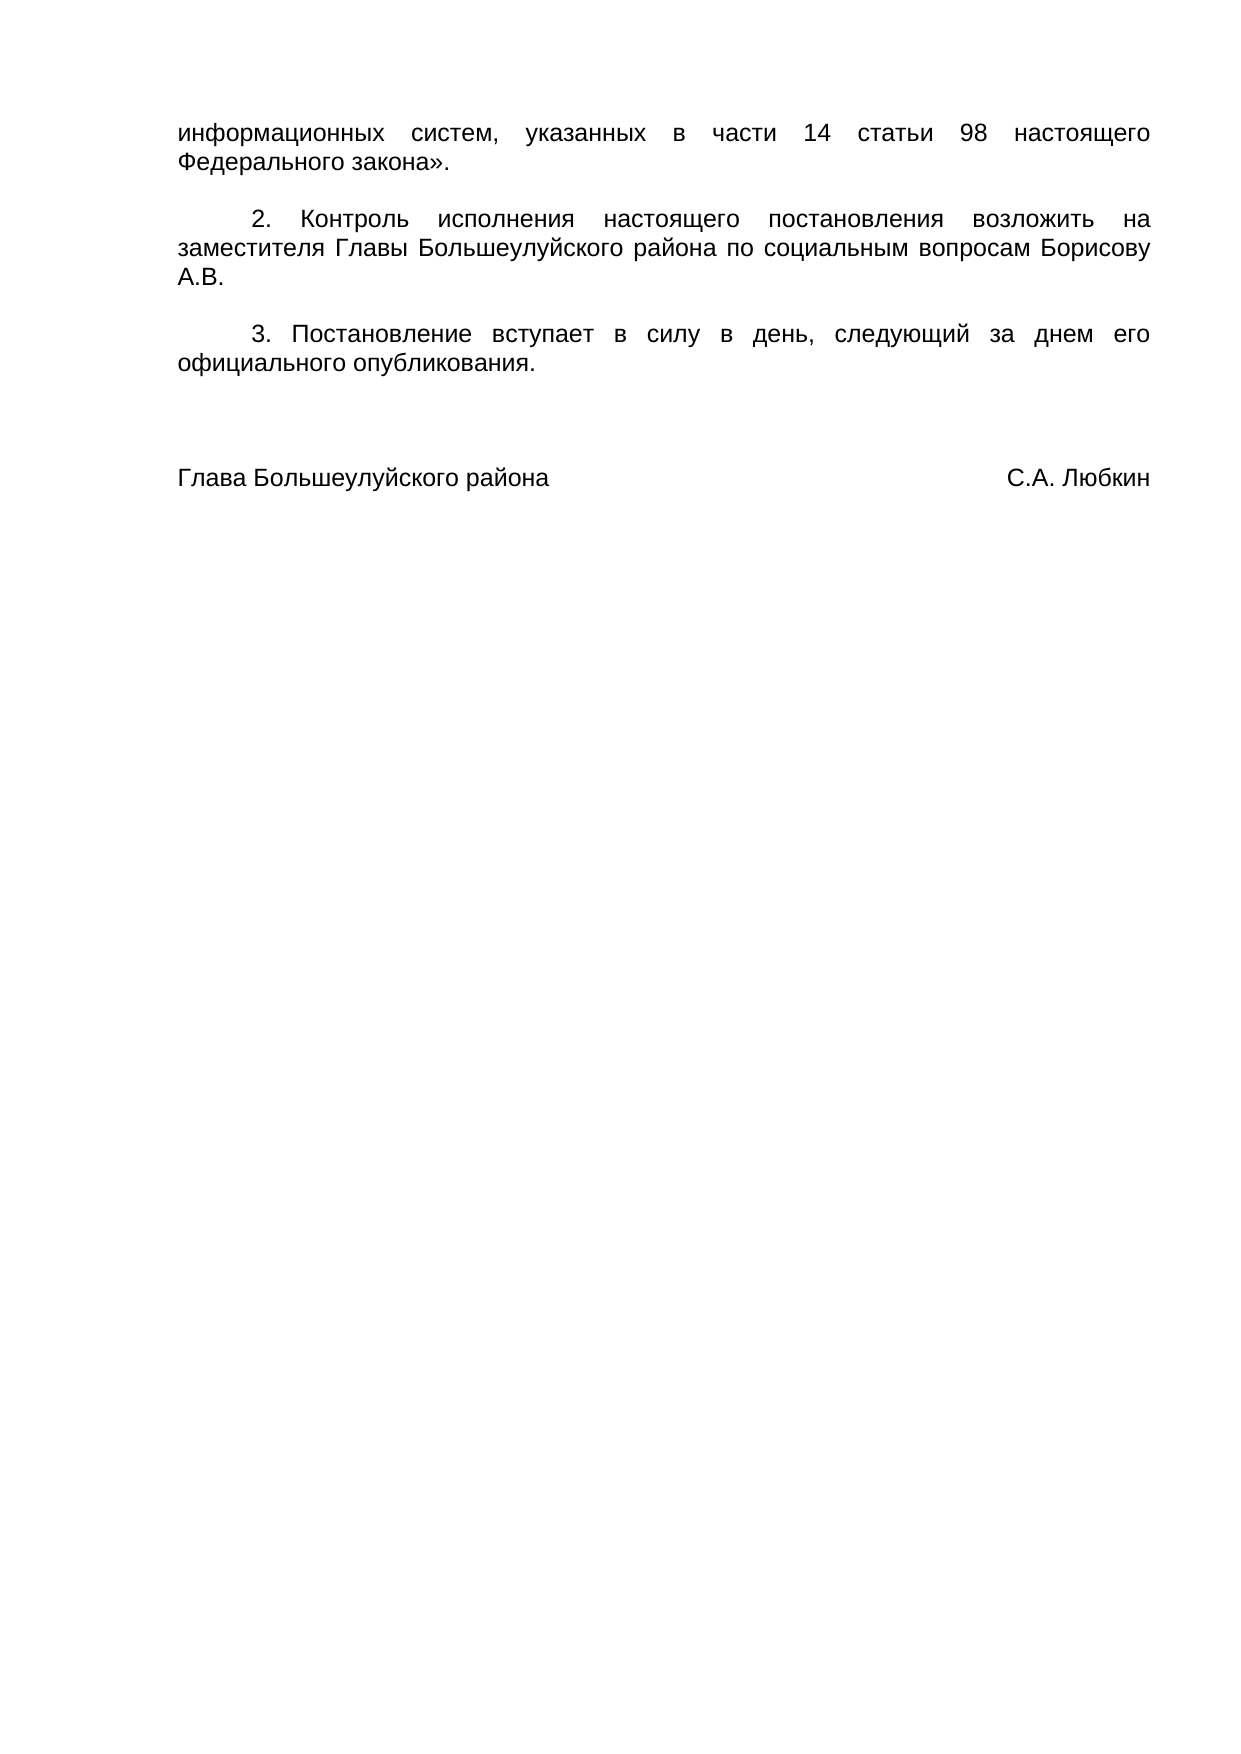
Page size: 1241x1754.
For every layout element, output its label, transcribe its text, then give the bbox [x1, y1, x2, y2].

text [177, 118, 1152, 176]
text Глава Большеулуйского района С.А. Любкин [177, 463, 1152, 492]
text 2. Контроль исполнения настоящего постановления возложить на заместителя Главы Большеулуйского района по социальным вопросам Борисову А.В. [177, 204, 1152, 291]
text 3. Постановление вступает в силу в день, следующий за днем его официального опубликования. [177, 319, 1152, 377]
